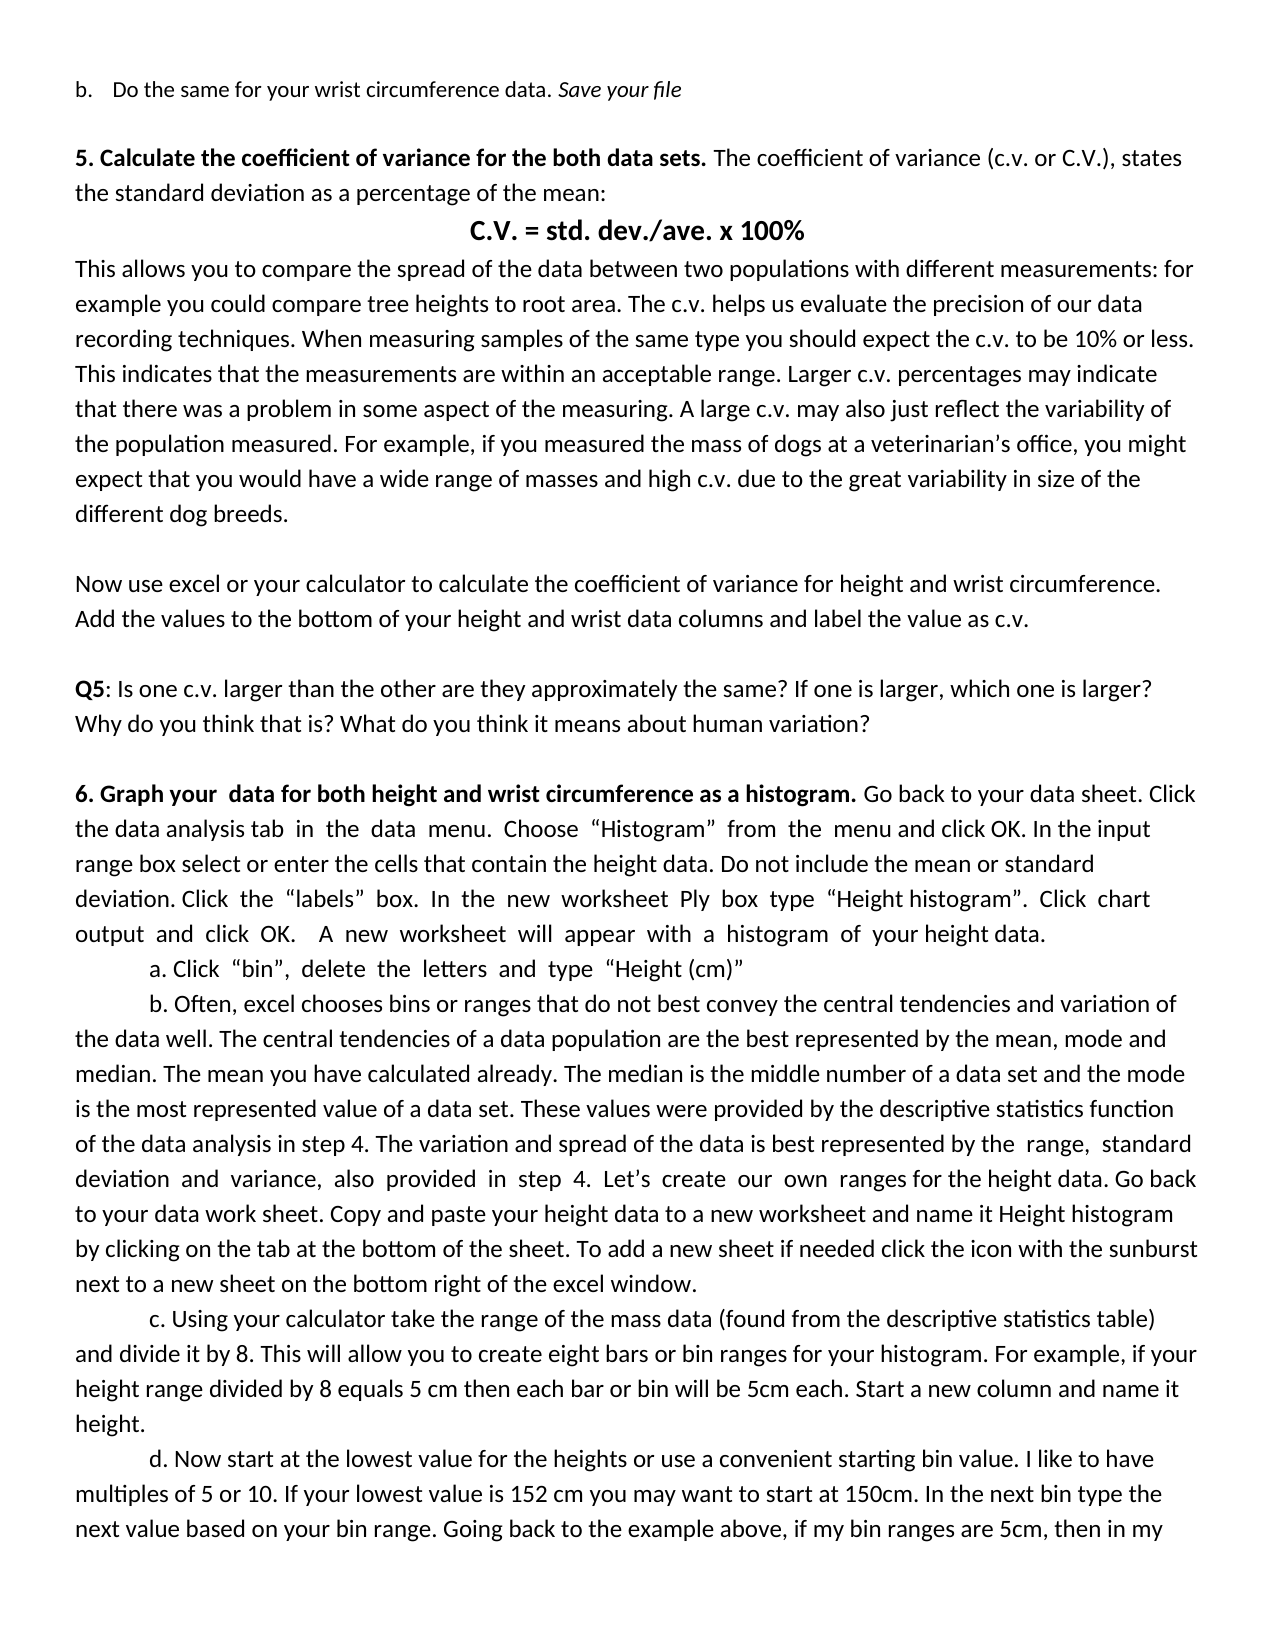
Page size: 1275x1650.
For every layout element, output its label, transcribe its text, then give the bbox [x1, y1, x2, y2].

text Q5: Is one c.v. larger than the other are they approximately the same? If one is larger, which one is larger? Why do you think that is? What do you think it means about human variation? [75, 673, 1200, 739]
text b. Often, excel chooses bins or ranges that do not best convey the central tendencies and variation of the data well. The central tendencies of a data population are the best represented by the mean, mode and median. The mean you have calculated already. The median is the middle number of a data set and the mode is the most represented value of a data set. These values were provided by the descriptive statistics function of the data analysis in step 4. The variation and spread of the data is best represented by the range, standard deviation and variance, also provided in step 4. Let’s create our own ranges for the height data. Go back to your data work sheet. Copy and paste your height data to a new worksheet and name it Height histogram by clicking on the tab at the bottom of the sheet. To add a new sheet if needed click the icon with the sunburst next to a new sheet on the bottom right of the excel window. [75, 988, 1200, 1299]
text c. Using your calculator take the range of the mass data (found from the descriptive statistics table) and divide it by 8. This will allow you to create eight bars or bin ranges for your histogram. For example, if your height range divided by 8 equals 5 cm then each bar or bin will be 5cm each. Start a new column and name it height. [75, 1303, 1200, 1439]
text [75, 1443, 1200, 1544]
text 5. Calculate the coefficient of variance for the both data sets. The coefficient of variance (c.v. or C.V.), states the standard deviation as a percentage of the mean: [75, 142, 1200, 208]
text a. Click “bin”, delete the letters and type “Height (cm)” [75, 953, 1200, 984]
text 6. Graph your data for both height and wrist circumference as a histogram. Go back to your data sheet. Click the data analysis tab in the data menu. Choose “Histogram” from the menu and click OK. In the input range box select or enter the cells that contain the height data. Do not include the mean or standard deviation. Click the “labels” box. In the new worksheet Ply box type “Height histogram”. Click chart output and click OK. A new worksheet will appear with a histogram of your height data. [75, 778, 1200, 949]
text Now use excel or your calculator to calculate the coefficient of variance for height and wrist circumference. Add the values to the bottom of your height and wrist data columns and label the value as c.v. [75, 568, 1200, 634]
text C.V. = std. dev./ave. x 100% [75, 212, 1200, 248]
text expect that you would have a wide range of masses and high c.v. due to the great variability in size of the different dog breeds. [75, 463, 1200, 529]
list Do the same for your wrist circumference data. Save your file [75, 75, 1200, 103]
text This allows you to compare the spread of the data between two populations with different measurements: for example you could compare tree heights to root area. The c.v. helps us evaluate the precision of our data recording techniques. When measuring samples of the same type you should expect the c.v. to be 10% or less. This indicates that the measurements are within an acceptable range. Larger c.v. percentages may indicate that there was a problem in some aspect of the measuring. A large c.v. may also just reflect the variability of the population measured. For example, if you measured the mass of dogs at a veterinarian’s office, you might [75, 253, 1200, 459]
